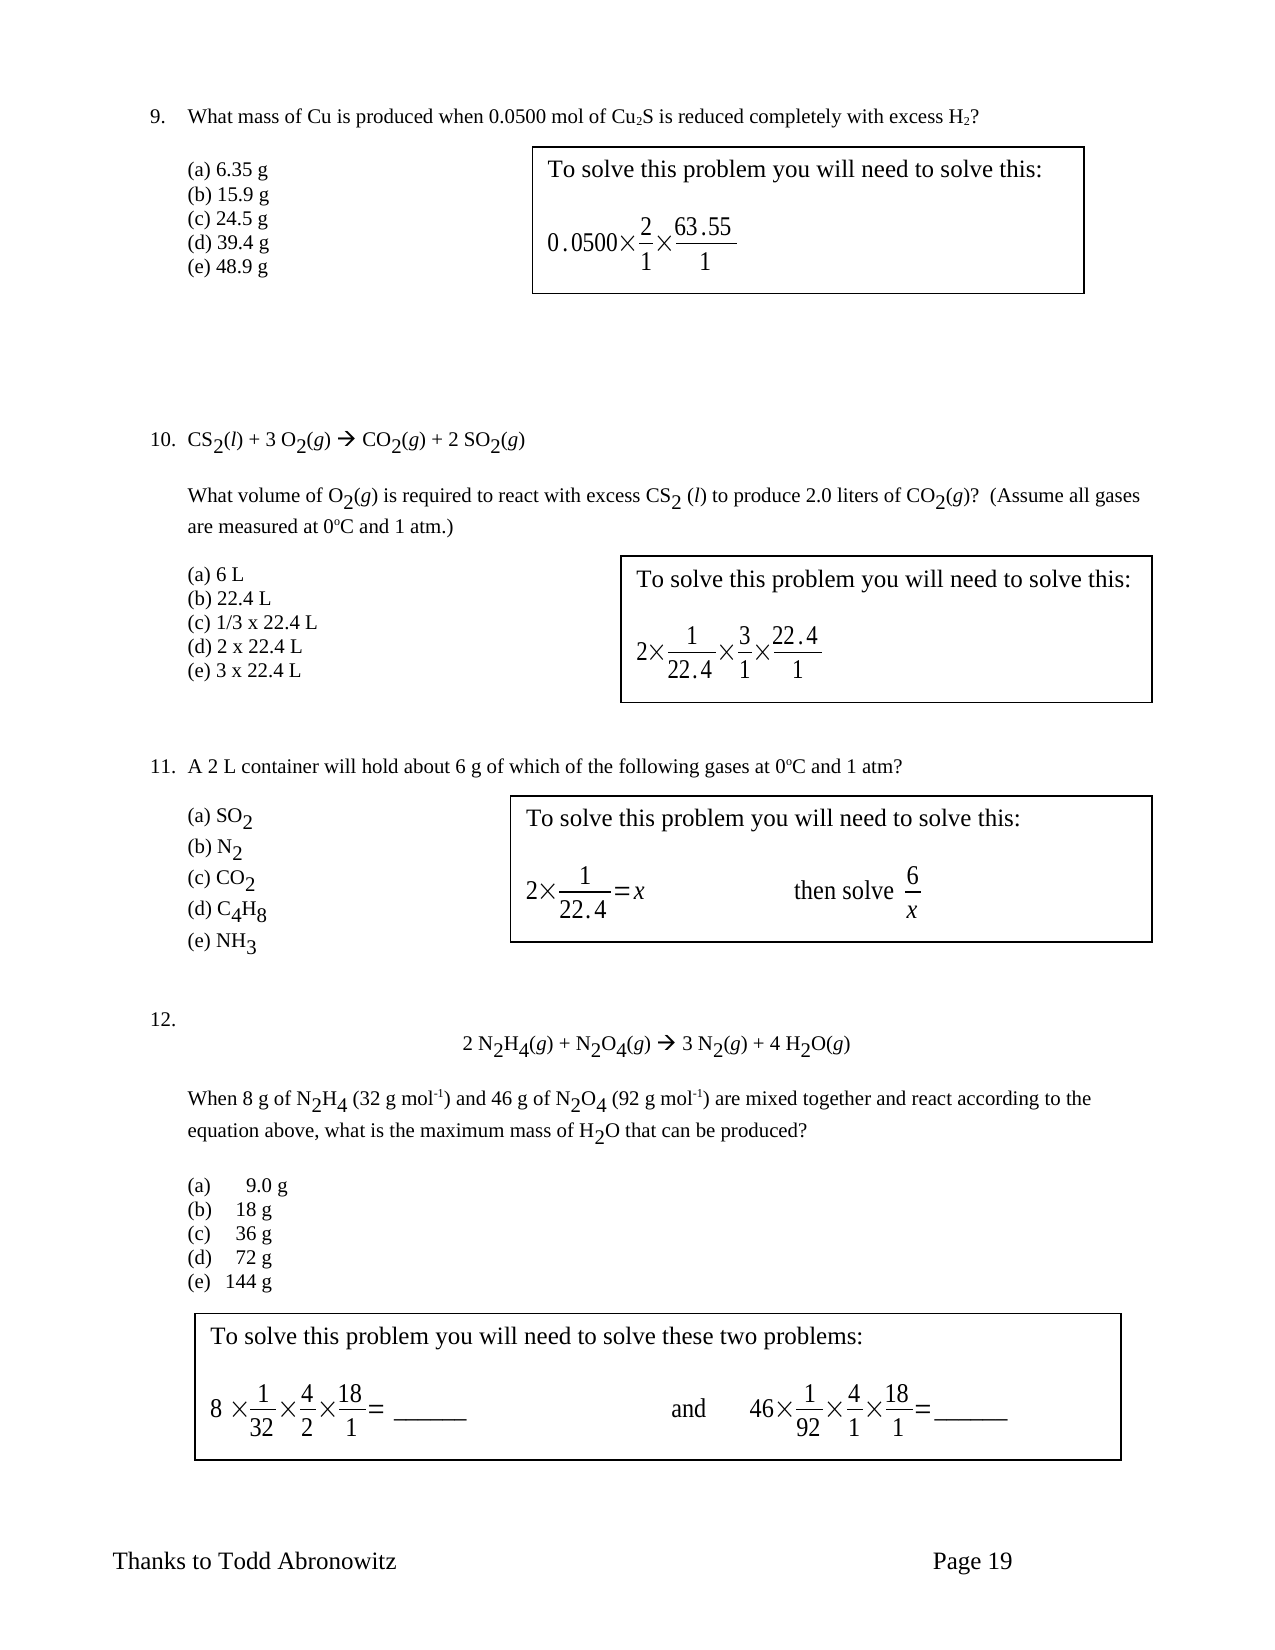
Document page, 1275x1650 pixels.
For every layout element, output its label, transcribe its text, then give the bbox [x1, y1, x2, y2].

text (b) 22.4 L [187, 586, 620, 610]
text When 8 g of N2H4 (32 g mol-1) and 46 g of N2O4 (92 g mol-1) are mixed together and react according to the equation above, what is the maximum mass of H2O that can be produced? [150, 1086, 1162, 1149]
text (e) 3 x 22.4 L [187, 658, 620, 682]
text 11. A 2 L container will hold about 6 g of which of the following gases at 0oC and 1 atm? [150, 754, 1162, 778]
text (a) 6.35 g (b) 15.9 g (c) 24.5 g (d) 39.4 g (e) 48.9 g [187, 157, 532, 278]
text (c) CO2 [187, 865, 510, 896]
list 72 g [187, 1245, 1162, 1269]
list 9.0 g [187, 1173, 1162, 1197]
text 2 N2H4(g) + N2O4(g) 3 N2(g) + 4 H2O(g) [150, 1031, 1162, 1062]
text (a) SO2 [187, 802, 510, 834]
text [112, 1293, 1162, 1317]
text What volume of O2(g) is required to react with excess CS2 (l) to produce 2.0 liters of CO2(g)? (Assume all gases are measured at 0oC and 1 atm.) [187, 482, 1162, 538]
text (c) 1/3 x 22.4 L [187, 610, 620, 634]
text (e) NH3 [187, 927, 1162, 959]
text (b) N2 [187, 834, 510, 865]
list 36 g [187, 1221, 1162, 1245]
text (d) C4H8 [187, 896, 510, 927]
text (d) 2 x 22.4 L [187, 634, 620, 658]
text 10. CS2(l) + 3 O2(g) CO2(g) + 2 SO2(g) [150, 427, 1162, 458]
list 144 g [187, 1269, 1162, 1293]
text 12. [150, 1007, 1162, 1031]
list 18 g [187, 1197, 1162, 1221]
text (a) 6 L [187, 562, 620, 586]
text 9. What mass of Cu is produced when 0.0500 mol of Cu2S is reduced completely with excess H2? [150, 104, 1162, 128]
